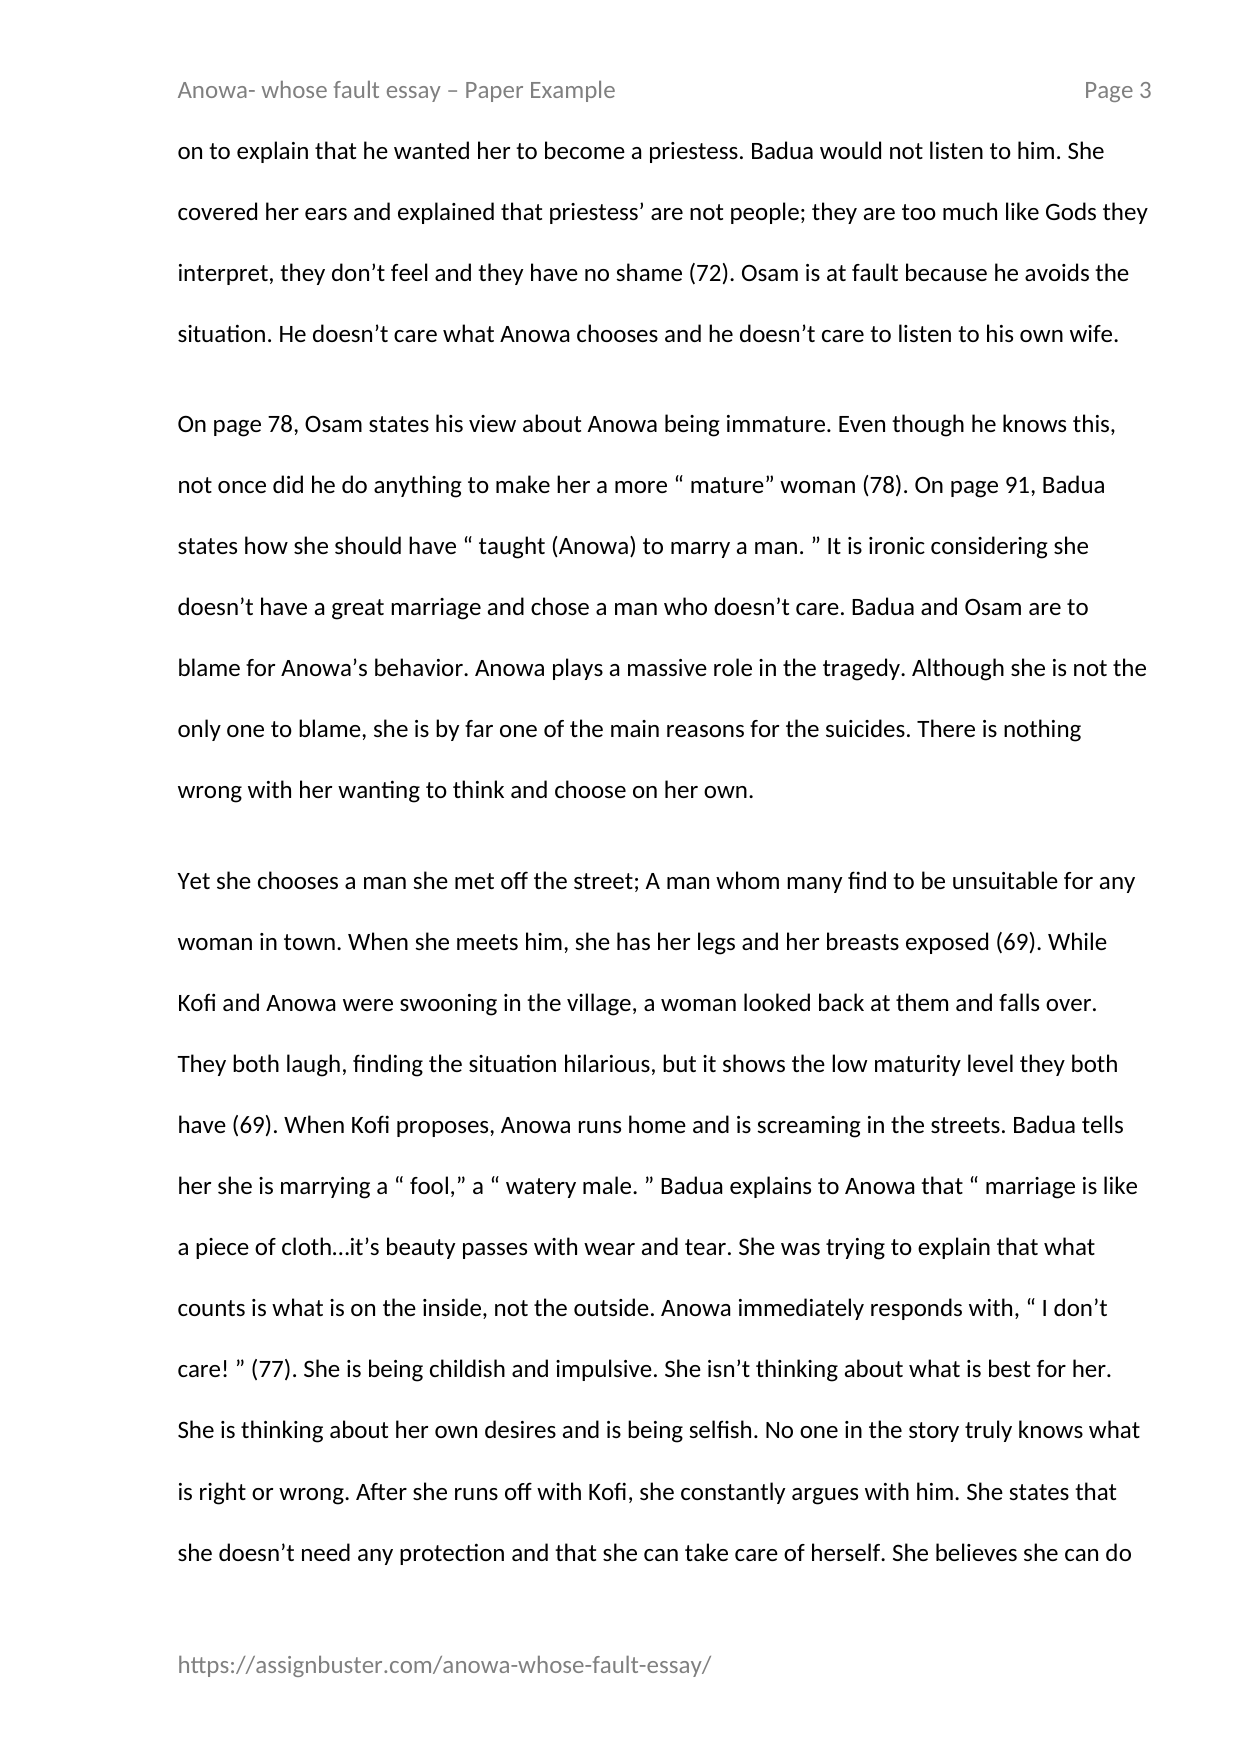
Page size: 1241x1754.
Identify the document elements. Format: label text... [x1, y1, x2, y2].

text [177, 135, 1152, 348]
text On page 78, Osam states his view about Anowa being immature. Even though he knows this, not once did he do anything to make her a more “ mature” woman (78). On page 91, Badua states how she should have “ taught (Anowa) to marry a man. ” It is ironic considering she doesn’t have a great marriage and chose a man who doesn’t care. Badua and Osam are to blame for Anowa’s behavior. Anowa plays a massive role in the tragedy. Although she is not the only one to blame, she is by far one of the main reasons for the suicides. There is nothing wrong with her wanting to think and choose on her own. [177, 408, 1152, 805]
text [177, 865, 1152, 1567]
